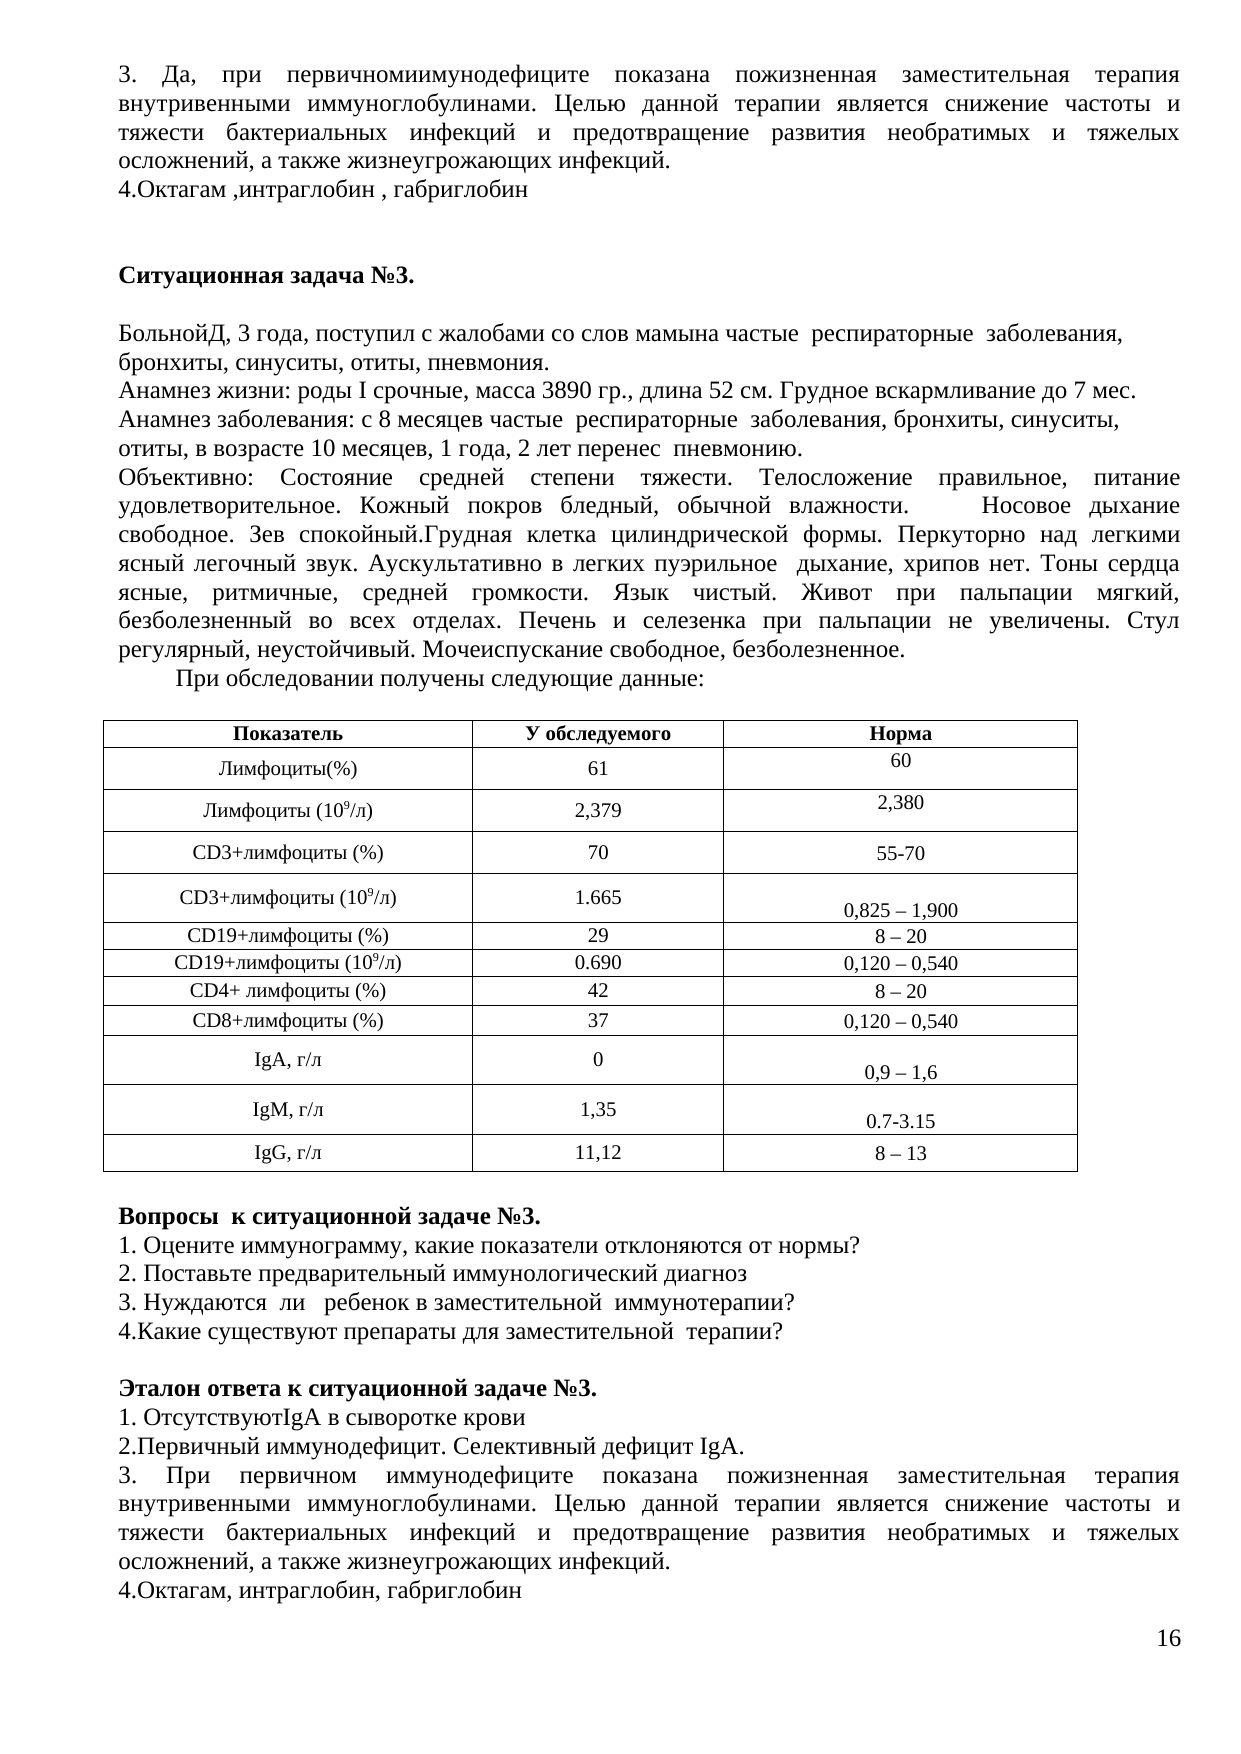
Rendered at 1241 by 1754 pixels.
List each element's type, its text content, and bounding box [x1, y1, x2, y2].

table_cell IgA, г/л [104, 1036, 472, 1084]
table_cell Лимфоциты(%) [104, 748, 472, 789]
table_cell CD8+лимфоциты (%) [104, 1006, 472, 1035]
table_cell СD3+лимфоциты (109/л) [104, 874, 472, 922]
text 3. Нуждаются ли ребенок в заместительной иммунотерапии? [118, 1287, 1181, 1316]
text Эталон ответа к ситуационной задаче №3. [118, 1373, 1181, 1402]
text При обследовании получены следующие данные: [175, 663, 1176, 692]
table_header Норма [724, 721, 1077, 747]
table_cell 2,380 [724, 790, 1077, 831]
table_cell 55-70 [724, 832, 1077, 873]
text 4.Октагам ,интраглобин , габриглобин [118, 174, 1181, 203]
table_cell 61 [473, 748, 723, 789]
text 2.Первичный иммунодефицит. Селективный дефицит IgА. [118, 1431, 1181, 1460]
text 3. Да, при первичномиимунодефиците показана пожизненная заместительная терапия внутривенными иммуноглобулинами. Целью данной терапии является снижение частоты и тяжести бактериальных инфекций и предотвращение развития необратимых и тяжелых осложнений, а также жизнеугрожающих инфекций. [118, 59, 1181, 174]
table_cell СD3+лимфоциты (%) [104, 832, 472, 873]
text Анамнез жизни: роды I срочные, масса 3890 гр., длина 52 см. Грудное вскармливание до 7 мес. [118, 375, 1181, 404]
table_cell 0,120 – 0,540 [724, 950, 1077, 976]
table_cell 2,379 [473, 790, 723, 831]
table_cell 37 [473, 1006, 723, 1035]
text Объективно: Состояние средней степени тяжести. Телосложение правильное, питание удовлетворительное. Кожный покров бледный, обычной влажности. Носовое дыхание свободное. Зев спокойный.Грудная клетка цилиндрической формы. Перкуторно над легкими ясный легочный звук. Аускультативно в легких пуэрильное дыхание, хрипов нет. Тоны сердца ясные, ритмичные, средней громкости. Язык чистый. Живот при пальпации мягкий, безболезненный во всех отделах. Печень и селезенка при пальпации не увеличены. Стул регулярный, неустойчивый. Мочеиспускание свободное, безболезненное. [118, 462, 1181, 663]
text Вопросы к ситуационной задаче №3. [118, 1201, 1181, 1230]
table_cell 8 – 20 [724, 923, 1077, 949]
text БольнойД, 3 года, поступил с жалобами со слов мамына частые респираторные заболевания, бронхиты, синуситы, отиты, пневмония. [118, 318, 1181, 375]
table_cell 70 [473, 832, 723, 873]
table_cell 0.7-3.15 [724, 1085, 1077, 1133]
table_cell IgM, г/л [104, 1085, 472, 1133]
text 2. Поставьте предварительный иммунологический диагноз [118, 1258, 1181, 1287]
text 1. ОтсутствуютIgА в сыворотке крови [118, 1402, 1181, 1431]
table_cell 1.665 [473, 874, 723, 922]
table_cell СD19+лимфоциты (109/л) [104, 950, 472, 976]
text Ситуационная задача №3. [118, 260, 1181, 289]
table_cell 0,825 – 1,900 [724, 874, 1077, 922]
text 3. При первичном иммунодефиците показана пожизненная заместительная терапия внутривенными иммуноглобулинами. Целью данной терапии является снижение частоты и тяжести бактериальных инфекций и предотвращение развития необратимых и тяжелых осложнений, а также жизнеугрожающих инфекций. [118, 1460, 1181, 1575]
table_cell CD4+ лимфоциты (%) [104, 977, 472, 1005]
text 4.Октагам, интраглобин, габриглобин [118, 1575, 1181, 1603]
table_cell 29 [473, 923, 723, 949]
table_cell 0,9 – 1,6 [724, 1036, 1077, 1084]
table_header Показатель [104, 721, 472, 747]
table_cell CD19+лимфоциты (%) [104, 923, 472, 949]
table_header У обследуемого [473, 721, 723, 747]
table_cell IgG, г/л [104, 1135, 472, 1171]
table_cell 0,120 – 0,540 [724, 1006, 1077, 1035]
table_cell 0.690 [473, 950, 723, 976]
table_cell 11,12 [473, 1135, 723, 1171]
table_cell 42 [473, 977, 723, 1005]
table_cell 1,35 [473, 1085, 723, 1133]
text 1. Оцените иммунограмму, какие показатели отклоняются от нормы? [118, 1230, 1181, 1258]
table_cell 8 – 13 [724, 1135, 1077, 1171]
text 4.Какие существуют препараты для заместительной терапии? [118, 1316, 1181, 1345]
table_cell Лимфоциты (109/л) [104, 790, 472, 831]
text Анамнез заболевания: с 8 месяцев частые респираторные заболевания, бронхиты, синуситы, отиты, в возрасте 10 месяцев, 1 года, 2 лет перенес пневмонию. [118, 404, 1181, 462]
table_cell 60 [724, 748, 1077, 789]
table_cell 0 [473, 1036, 723, 1084]
table_cell 8 – 20 [724, 977, 1077, 1005]
